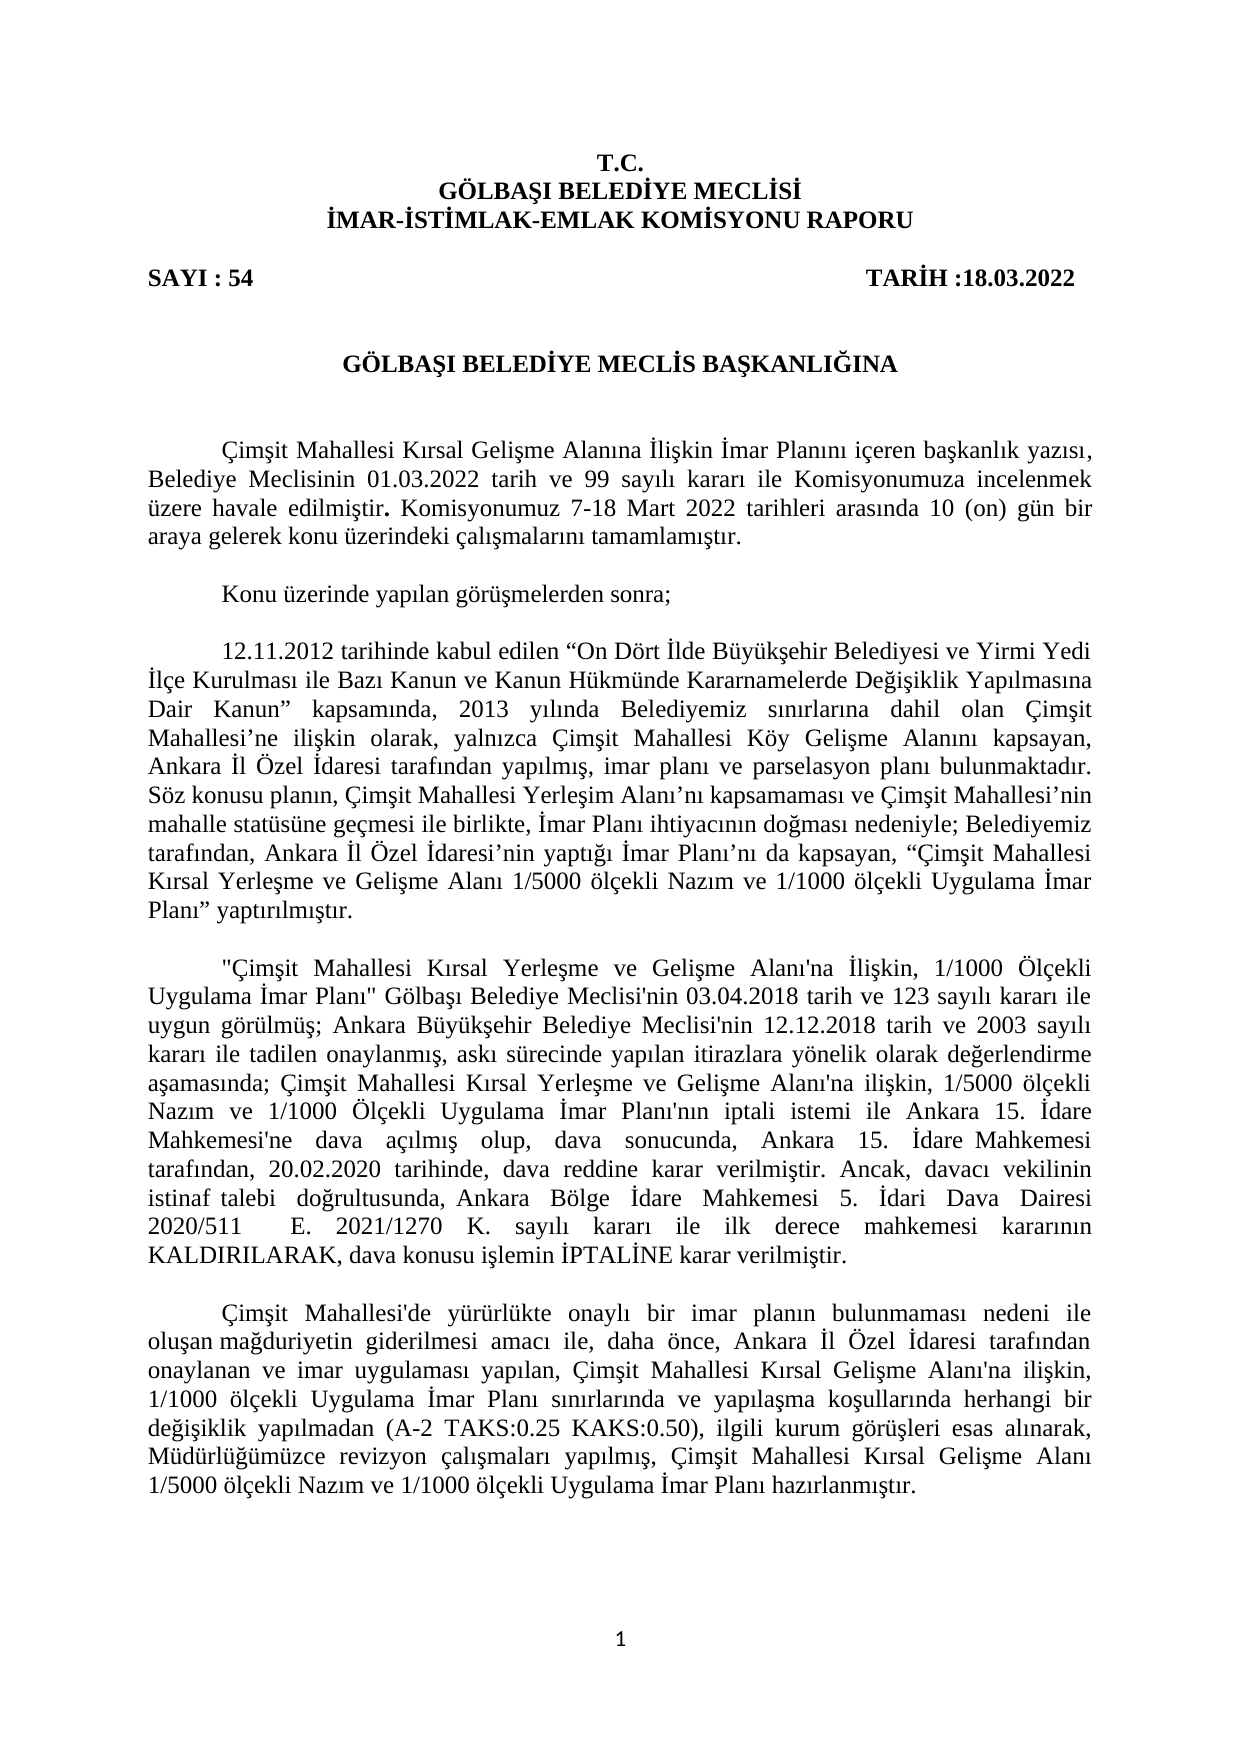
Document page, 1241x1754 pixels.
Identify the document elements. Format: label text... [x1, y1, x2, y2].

text Çimşit Mahallesi Kırsal Gelişme Alanına İlişkin İmar Planını içeren başkanlık yazısı, Belediye Meclisinin 01.03.2022 tarih ve 99 sayılı kararı ile Komisyonumuza incelenmek üzere havale edilmiştir. Komisyonumuz 7-18 Mart 2022 tarihleri arasında 10 (on) gün bir araya gelerek konu üzerindeki çalışmalarını tamamlamıştır. [148, 435, 1093, 550]
text T.C. [148, 148, 1093, 176]
text GÖLBAŞI BELEDİYE MECLİSİ [148, 176, 1093, 205]
text Çimşit Mahallesi'de yürürlükte onaylı bir imar planın bulunmaması nedeni ile oluşan mağduriyetin giderilmesi amacı ile, daha önce, Ankara İl Özel İdaresi tarafından onaylanan ve imar uygulaması yapılan, Çimşit Mahallesi Kırsal Gelişme Alanı'na ilişkin, 1/1000 ölçekli Uygulama İmar Planı sınırlarında ve yapılaşma koşullarında herhangi bir değişiklik yapılmadan (A-2 TAKS:0.25 KAKS:0.50), ilgili kurum görüşleri esas alınarak, Müdürlüğümüzce revizyon çalışmaları yapılmış, Çimşit Mahallesi Kırsal Gelişme Alanı 1/5000 ölçekli Nazım ve 1/1000 ölçekli Uygulama İmar Planı hazırlanmıştır. [148, 1298, 1093, 1499]
text SAYI : 54 TARİH :18.03.2022 [148, 263, 1093, 291]
text Konu üzerinde yapılan görüşmelerden sonra; [148, 579, 1093, 608]
text "Çimşit Mahallesi Kırsal Yerleşme ve Gelişme Alanı'na İlişkin, 1/1000 Ölçekli Uygulama İmar Planı" Gölbaşı Belediye Meclisi'nin 03.04.2018 tarih ve 123 sayılı kararı ile uygun görülmüş; Ankara Büyükşehir Belediye Meclisi'nin 12.12.2018 tarih ve 2003 sayılı kararı ile tadilen onaylanmış, askı sürecinde yapılan itirazlara yönelik olarak değerlendirme aşamasında; Çimşit Mahallesi Kırsal Yerleşme ve Gelişme Alanı'na ilişkin, 1/5000 ölçekli Nazım ve 1/1000 Ölçekli Uygulama İmar Planı'nın iptali istemi ile Ankara 15. İdare Mahkemesi'ne dava açılmış olup, dava sonucunda, Ankara 15. İdare Mahkemesi tarafından, 20.02.2020 tarihinde, dava reddine karar verilmiştir. Ancak, davacı vekilinin istinaf talebi doğrultusunda, Ankara Bölge İdare Mahkemesi 5. İdari Dava Dairesi 2020/511 E. 2021/1270 K. sayılı kararı ile ilk derece mahkemesi kararının KALDIRILARAK, dava konusu işlemin İPTALİNE karar verilmiştir. [148, 953, 1093, 1269]
text GÖLBAŞI BELEDİYE MECLİS BAŞKANLIĞINA [148, 349, 1093, 378]
text İMAR-İSTİMLAK-EMLAK KOMİSYONU RAPORU [148, 205, 1093, 234]
text 12.11.2012 tarihinde kabul edilen “On Dört İlde Büyükşehir Belediyesi ve Yirmi Yedi İlçe Kurulması ile Bazı Kanun ve Kanun Hükmünde Kararnamelerde Değişiklik Yapılmasına Dair Kanun” kapsamında, 2013 yılında Belediyemiz sınırlarına dahil olan Çimşit Mahallesi’ne ilişkin olarak, yalnızca Çimşit Mahallesi Köy Gelişme Alanını kapsayan, Ankara İl Özel İdaresi tarafından yapılmış, imar planı ve parselasyon planı bulunmaktadır. Söz konusu planın, Çimşit Mahallesi Yerleşim Alanı’nı kapsamaması ve Çimşit Mahallesi’nin mahalle statüsüne geçmesi ile birlikte, İmar Planı ihtiyacının doğması nedeniyle; Belediyemiz tarafından, Ankara İl Özel İdaresi’nin yaptığı İmar Planı’nı da kapsayan, “Çimşit Mahallesi Kırsal Yerleşme ve Gelişme Alanı 1/5000 ölçekli Nazım ve 1/1000 ölçekli Uygulama İmar Planı” yaptırılmıştır. [148, 636, 1093, 924]
